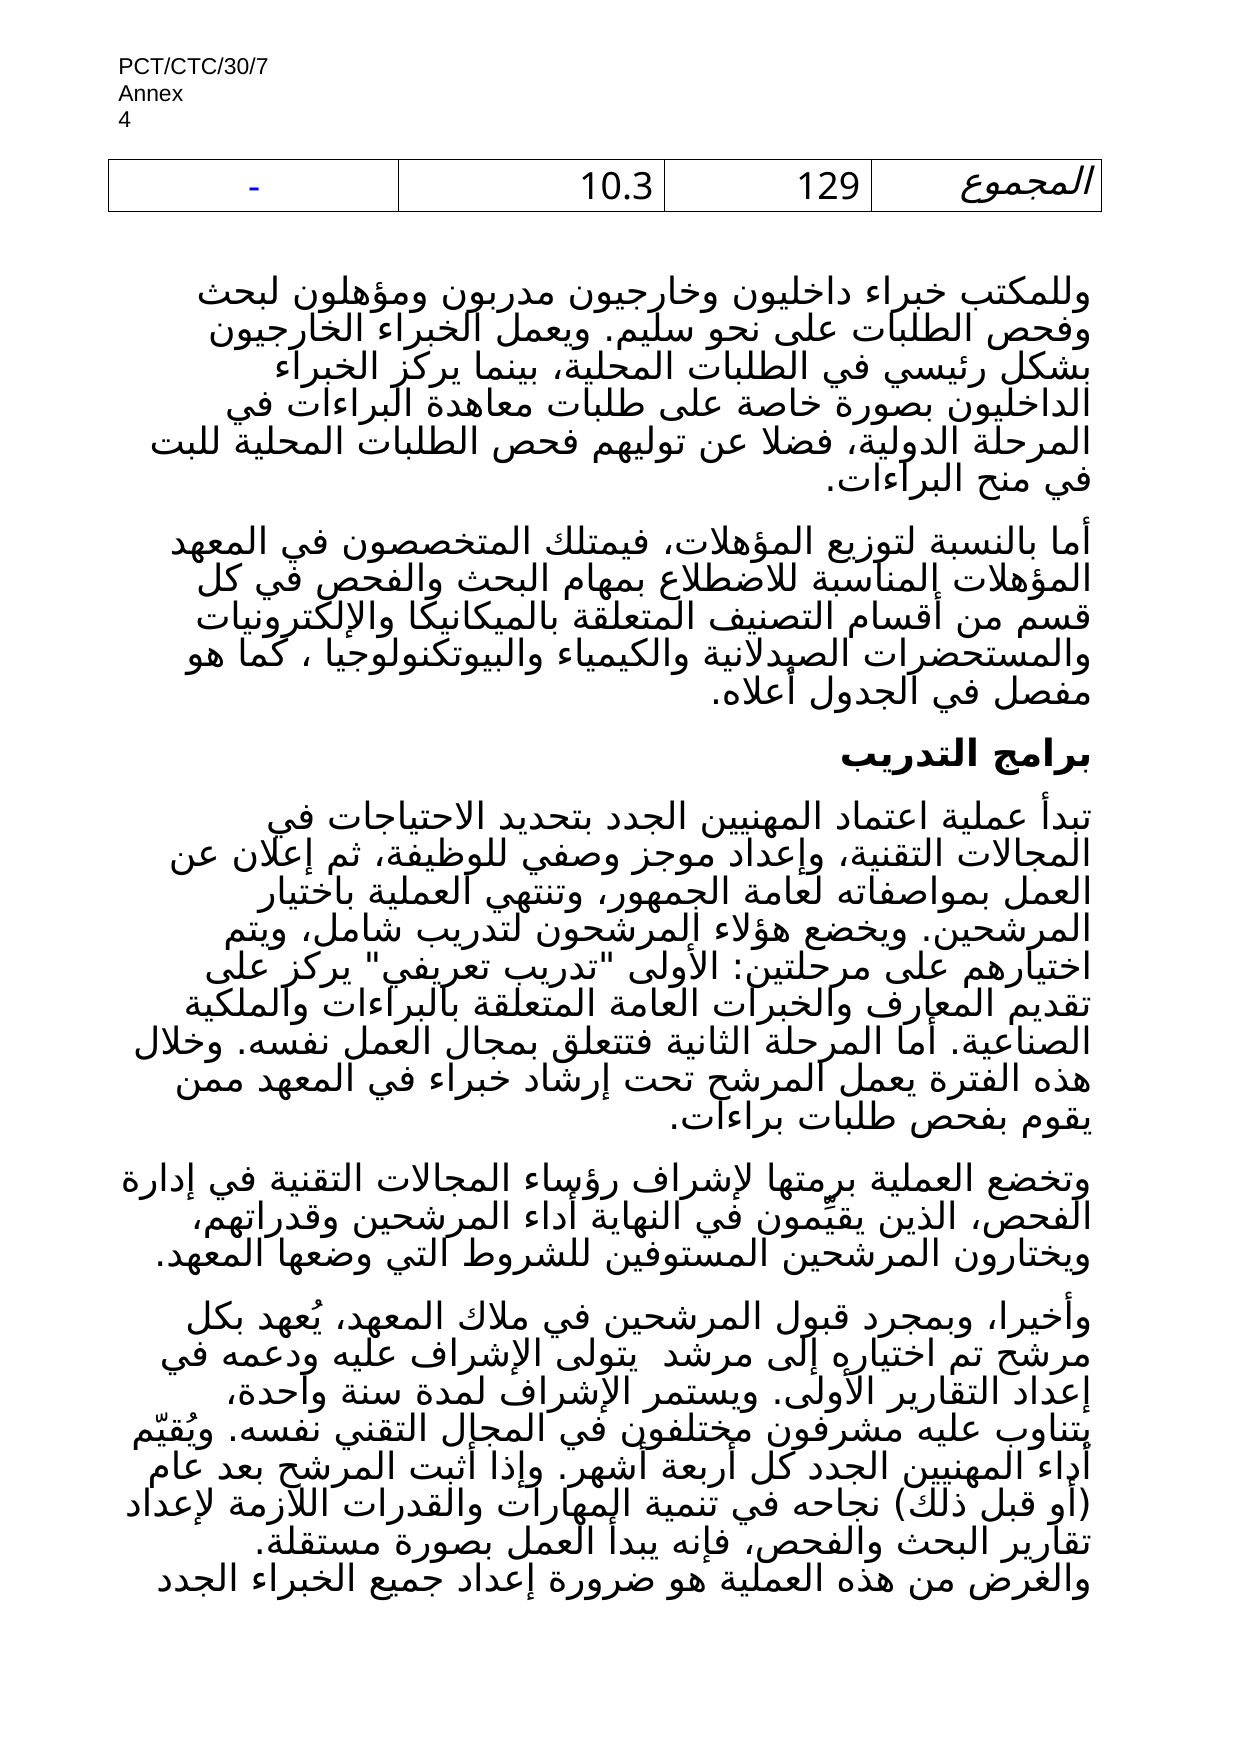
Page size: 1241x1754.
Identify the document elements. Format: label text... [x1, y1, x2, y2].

table_cell 129 [665, 160, 871, 211]
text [118, 1299, 1092, 1599]
table_cell المجموع [872, 160, 1101, 211]
text أما بالنسبة لتوزيع المؤهلات، فيمتلك المتخصصون في المعهد المؤهلات المناسبة للاضطلاع بمهام البحث والفحص في كل قسم من أقسام التصنيف المتعلقة بالميكانيكا والإلكترونيات والمستحضرات الصيدلانية والكيمياء والبيوتكنولوجيا ، كما هو مفصل في الجدول أعلاه. [118, 524, 1092, 712]
text برامج التدريب [118, 737, 1092, 774]
table_cell - [109, 160, 398, 211]
text وللمكتب خبراء داخليون وخارجيون مدربون ومؤهلون لبحث وفحص الطلبات على نحو سليم. ويعمل الخبراء الخارجيون بشكل رئيسي في الطلبات المحلية، بينما يركز الخبراء الداخليون بصورة خاصة على طلبات معاهدة البراءات في المرحلة الدولية، فضلا عن توليهم فحص الطلبات المحلية للبت في منح البراءات. [118, 274, 1092, 499]
text تبدأ عملية اعتماد المهنيين الجدد بتحديد الاحتياجات في المجالات التقنية، وإعداد موجز وصفي للوظيفة، ثم إعلان عن العمل بمواصفاته لعامة الجمهور، وتنتهي العملية باختيار المرشحين. ويخضع هؤلاء المرشحون لتدريب شامل، ويتم اختيارهم على مرحلتين: الأولى "تدريب تعريفي" يركز على تقديم المعارف والخبرات العامة المتعلقة بالبراءات والملكية الصناعية. أما المرحلة الثانية فتتعلق بمجال العمل نفسه. وخلال هذه الفترة يعمل المرشح تحت إرشاد خبراء في المعهد ممن يقوم بفحص طلبات براءات. [118, 799, 1092, 1137]
table_cell 10.3 [399, 160, 664, 211]
text وتخضع العملية برمتها لإشراف رؤساء المجالات التقنية في إدارة الفحص، الذين يقيِّمون في النهاية أداء المرشحين وقدراتهم، ويختارون المرشحين المستوفين للشروط التي وضعها المعهد. [118, 1162, 1092, 1274]
